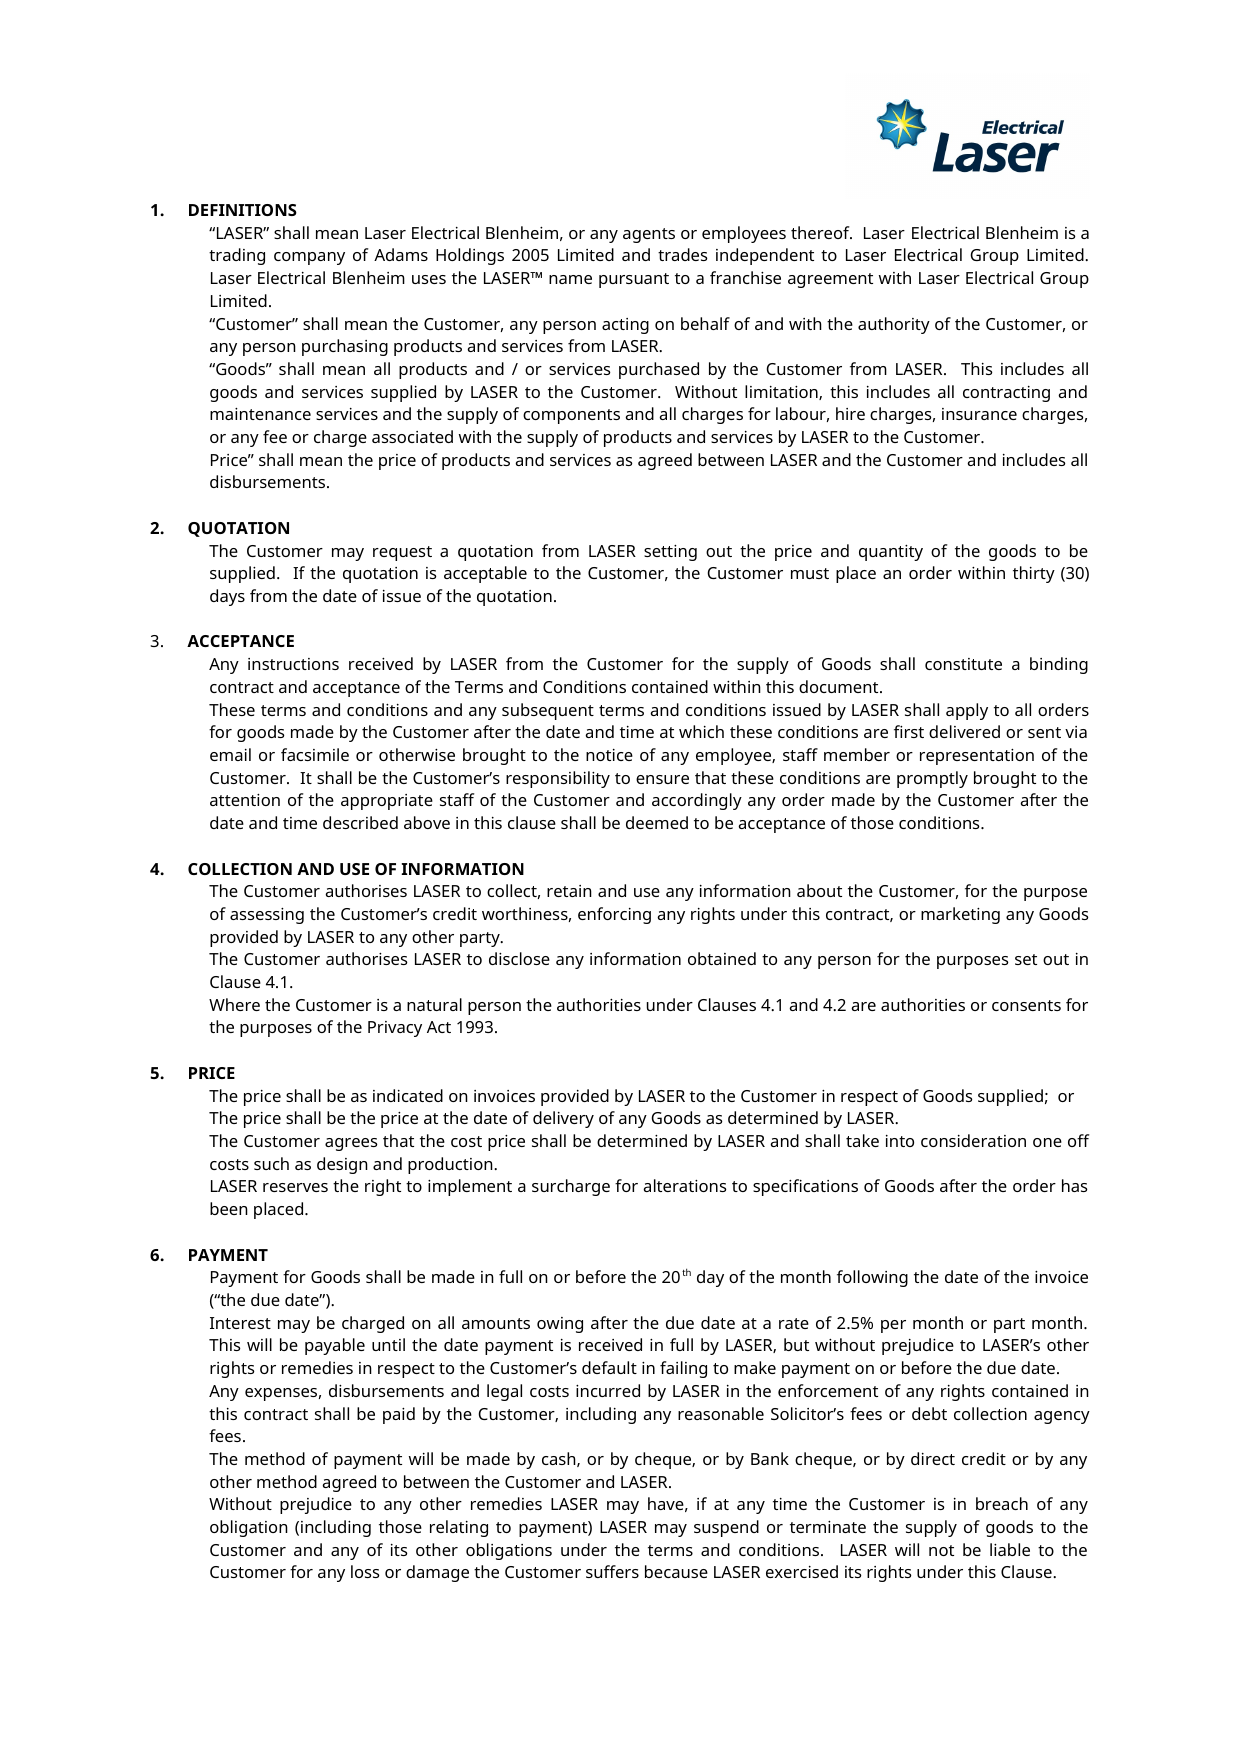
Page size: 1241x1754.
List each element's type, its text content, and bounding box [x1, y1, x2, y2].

list Where the Customer is a natural person the authorities under Clauses 4.1 and 4.2 are authorities or consents for the purposes of the Privacy Act 1993. [150, 993, 1090, 1039]
list Any instructions received by LASER from the Customer for the supply of Goods shall constitute a binding contract and acceptance of the Terms and Conditions contained within this document. [150, 653, 1090, 698]
text The Customer may request a quotation from LASER setting out the price and quantity of the goods to be supplied. If the quotation is acceptable to the Customer, the Customer must place an order within thirty (30) days from the date of issue of the quotation. [209, 539, 1090, 607]
list The Customer agrees that the cost price shall be determined by LASER and shall take into consideration one off costs such as design and production. [150, 1130, 1090, 1175]
list The method of payment will be made by cash, or by cheque, or by Bank cheque, or by direct credit or by any other method agreed to between the Customer and LASER. [150, 1448, 1090, 1493]
list PAYMENT [150, 1243, 1090, 1266]
list The price shall be as indicated on invoices provided by LASER to the Customer in respect of Goods supplied; or [150, 1084, 1090, 1107]
list Interest may be charged on all amounts owing after the due date at a rate of 2.5% per month or part month. This will be payable until the date payment is received in full by LASER, but without prejudice to LASER’s other rights or remedies in respect to the Customer’s default in failing to make payment on or before the due date. [150, 1311, 1090, 1379]
list DEFINITIONS [150, 199, 1090, 221]
list PRICE [150, 1062, 1090, 1084]
list The Customer authorises LASER to collect, retain and use any information about the Customer, for the purpose of assessing the Customer’s credit worthiness, enforcing any rights under this contract, or marketing any Goods provided by LASER to any other party. [150, 880, 1090, 948]
list These terms and conditions and any subsequent terms and conditions issued by LASER shall apply to all orders for goods made by the Customer after the date and time at which these conditions are first delivered or sent via email or facsimile or otherwise brought to the notice of any employee, staff member or representation of the Customer. It shall be the Customer’s responsibility to ensure that these conditions are promptly brought to the attention of the appropriate staff of the Customer and accordingly any order made by the Customer after the date and time described above in this clause shall be deemed to be acceptance of those conditions. [150, 698, 1090, 834]
list ACCEPTANCE [150, 630, 1090, 653]
list The Customer authorises LASER to disclose any information obtained to any person for the purposes set out in Clause 4.1. [150, 948, 1090, 993]
list The price shall be the price at the date of delivery of any Goods as determined by LASER. [150, 1107, 1090, 1130]
list Without prejudice to any other remedies LASER may have, if at any time the Customer is in breach of any obligation (including those relating to payment) LASER may suspend or terminate the supply of goods to the Customer and any of its other obligations under the terms and conditions. LASER will not be liable to the Customer for any loss or damage the Customer suffers because LASER exercised its rights under this Clause. [150, 1493, 1090, 1584]
list “LASER” shall mean Laser Electrical Blenheim, or any agents or employees thereof. Laser Electrical Blenheim is a trading company of Adams Holdings 2005 Limited and trades independent to Laser Electrical Group Limited. Laser Electrical Blenheim uses the LASER™ name pursuant to a franchise agreement with Laser Electrical Group Limited. [150, 221, 1090, 312]
picture [844, 73, 1091, 199]
list “Goods” shall mean all products and / or services purchased by the Customer from LASER. This includes all goods and services supplied by LASER to the Customer. Without limitation, this includes all contracting and maintenance services and the supply of components and all charges for labour, hire charges, insurance charges, or any fee or charge associated with the supply of products and services by LASER to the Customer. [150, 358, 1090, 448]
list Payment for Goods shall be made in full on or before the 20th day of the month following the date of the invoice (“the due date”). [150, 1266, 1090, 1311]
list COLLECTION AND USE OF INFORMATION [150, 857, 1090, 880]
list LASER reserves the right to implement a surcharge for alterations to specifications of Goods after the order has been placed. [150, 1175, 1090, 1221]
list “Customer” shall mean the Customer, any person acting on behalf of and with the authority of the Customer, or any person purchasing products and services from LASER. [150, 312, 1090, 358]
list QUOTATION [150, 517, 1090, 539]
list Any expenses, disbursements and legal costs incurred by LASER in the enforcement of any rights contained in this contract shall be paid by the Customer, including any reasonable Solicitor’s fees or debt collection agency fees. [150, 1379, 1090, 1448]
list Price” shall mean the price of products and services as agreed between LASER and the Customer and includes all disbursements. [150, 448, 1090, 494]
